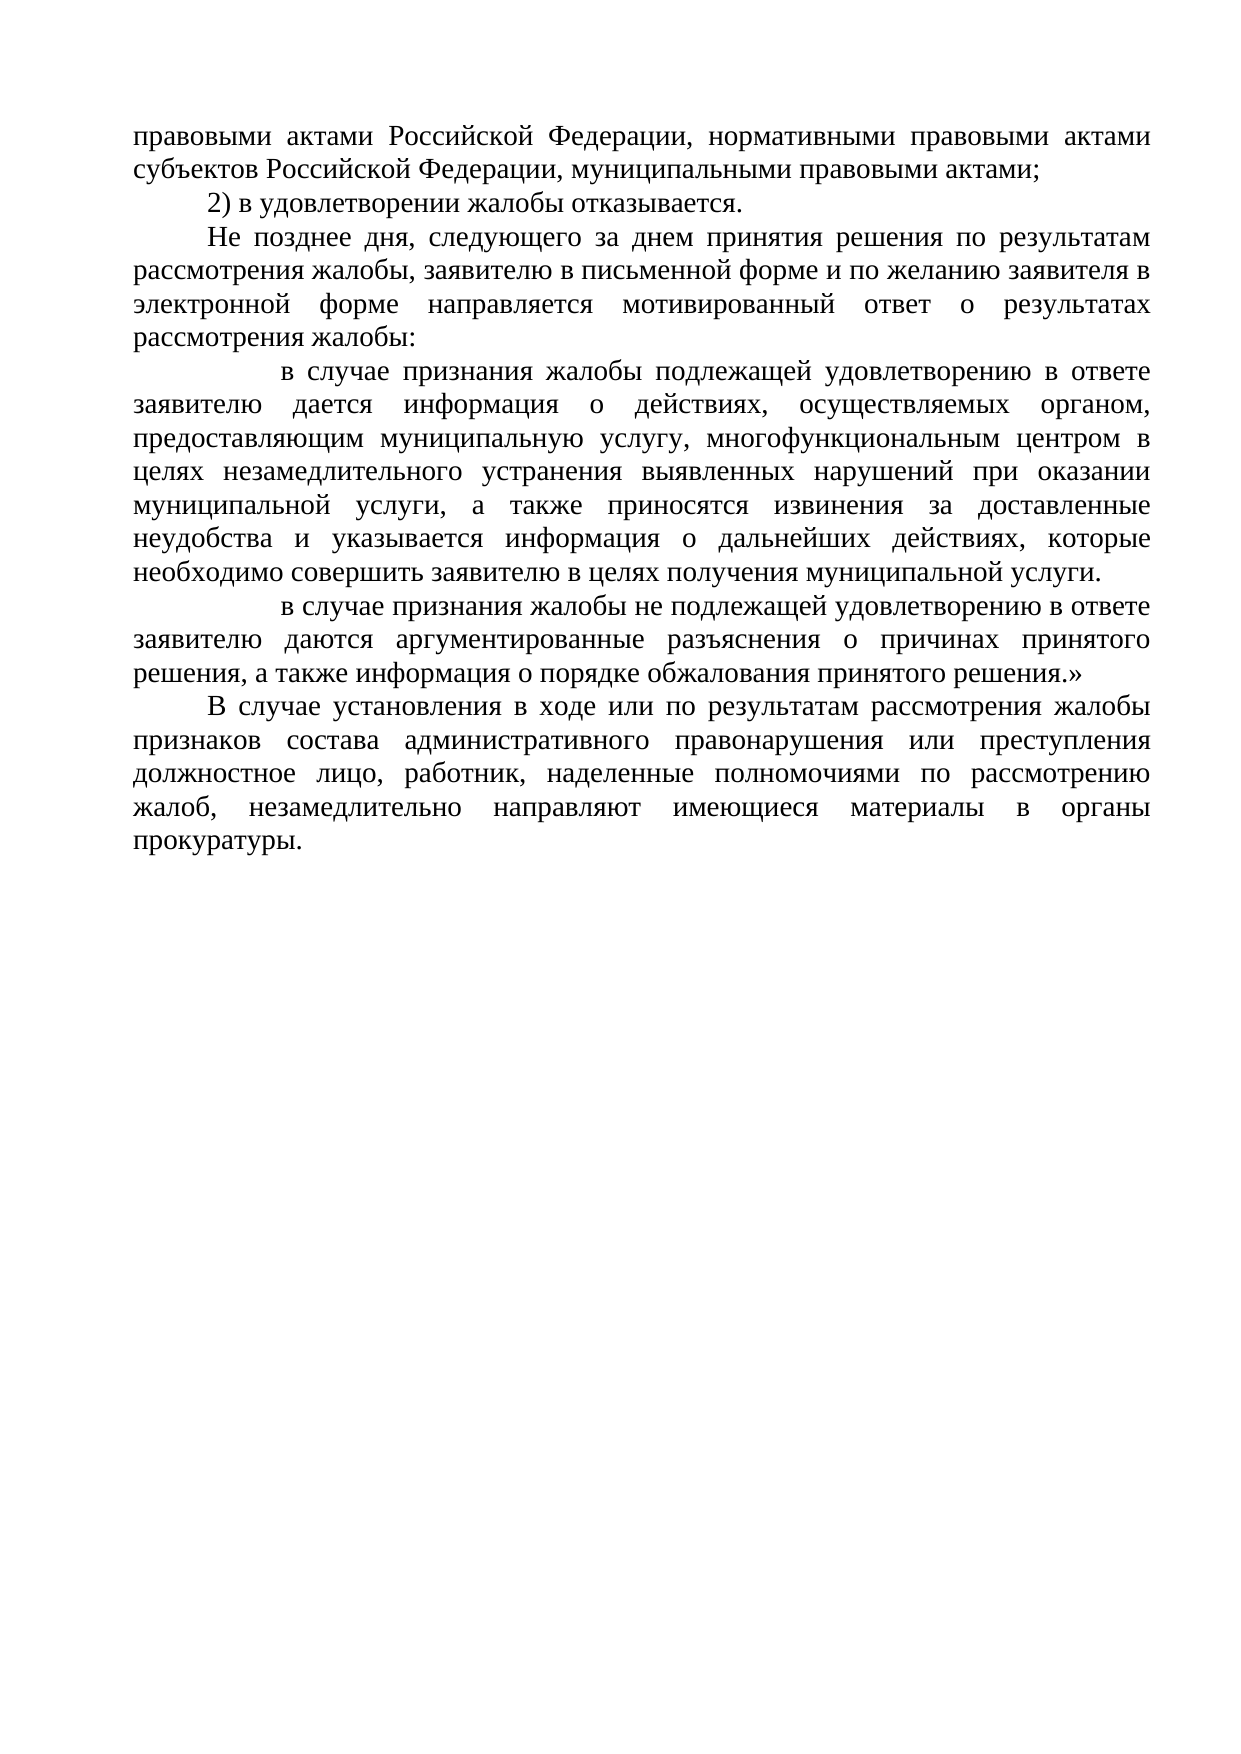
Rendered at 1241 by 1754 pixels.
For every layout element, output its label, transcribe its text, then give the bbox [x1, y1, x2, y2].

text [133, 118, 1152, 185]
text Не позднее дня, следующего за днем принятия решения по результатам рассмотрения жалобы, заявителю в письменной форме и по желанию заявителя в электронной форме направляется мотивированный ответ о результатах рассмотрения жалобы: [133, 219, 1152, 353]
text 2) в удовлетворении жалобы отказывается. [133, 185, 1152, 219]
text В случае установления в ходе или по результатам рассмотрения жалобы признаков состава административного правонарушения или преступления должностное лицо, работник, наделенные полномочиями по рассмотрению жалоб, незамедлительно направляют имеющиеся материалы в органы прокуратуры. [133, 688, 1152, 856]
text  в случае признания жалобы не подлежащей удовлетворению в ответе заявителю даются аргументированные разъяснения о причинах принятого решения, а также информация о порядке обжалования принятого решения.» [133, 588, 1152, 688]
text  в случае признания жалобы подлежащей удовлетворению в ответе заявителю дается информация о действиях, осуществляемых органом, предоставляющим муниципальную услугу, многофункциональным центром в целях незамедлительного устранения выявленных нарушений при оказании муниципальной услуги, а также приносятся извинения за доставленные неудобства и указывается информация о дальнейших действиях, которые необходимо совершить заявителю в целях получения муниципальной услуги. [133, 353, 1152, 588]
